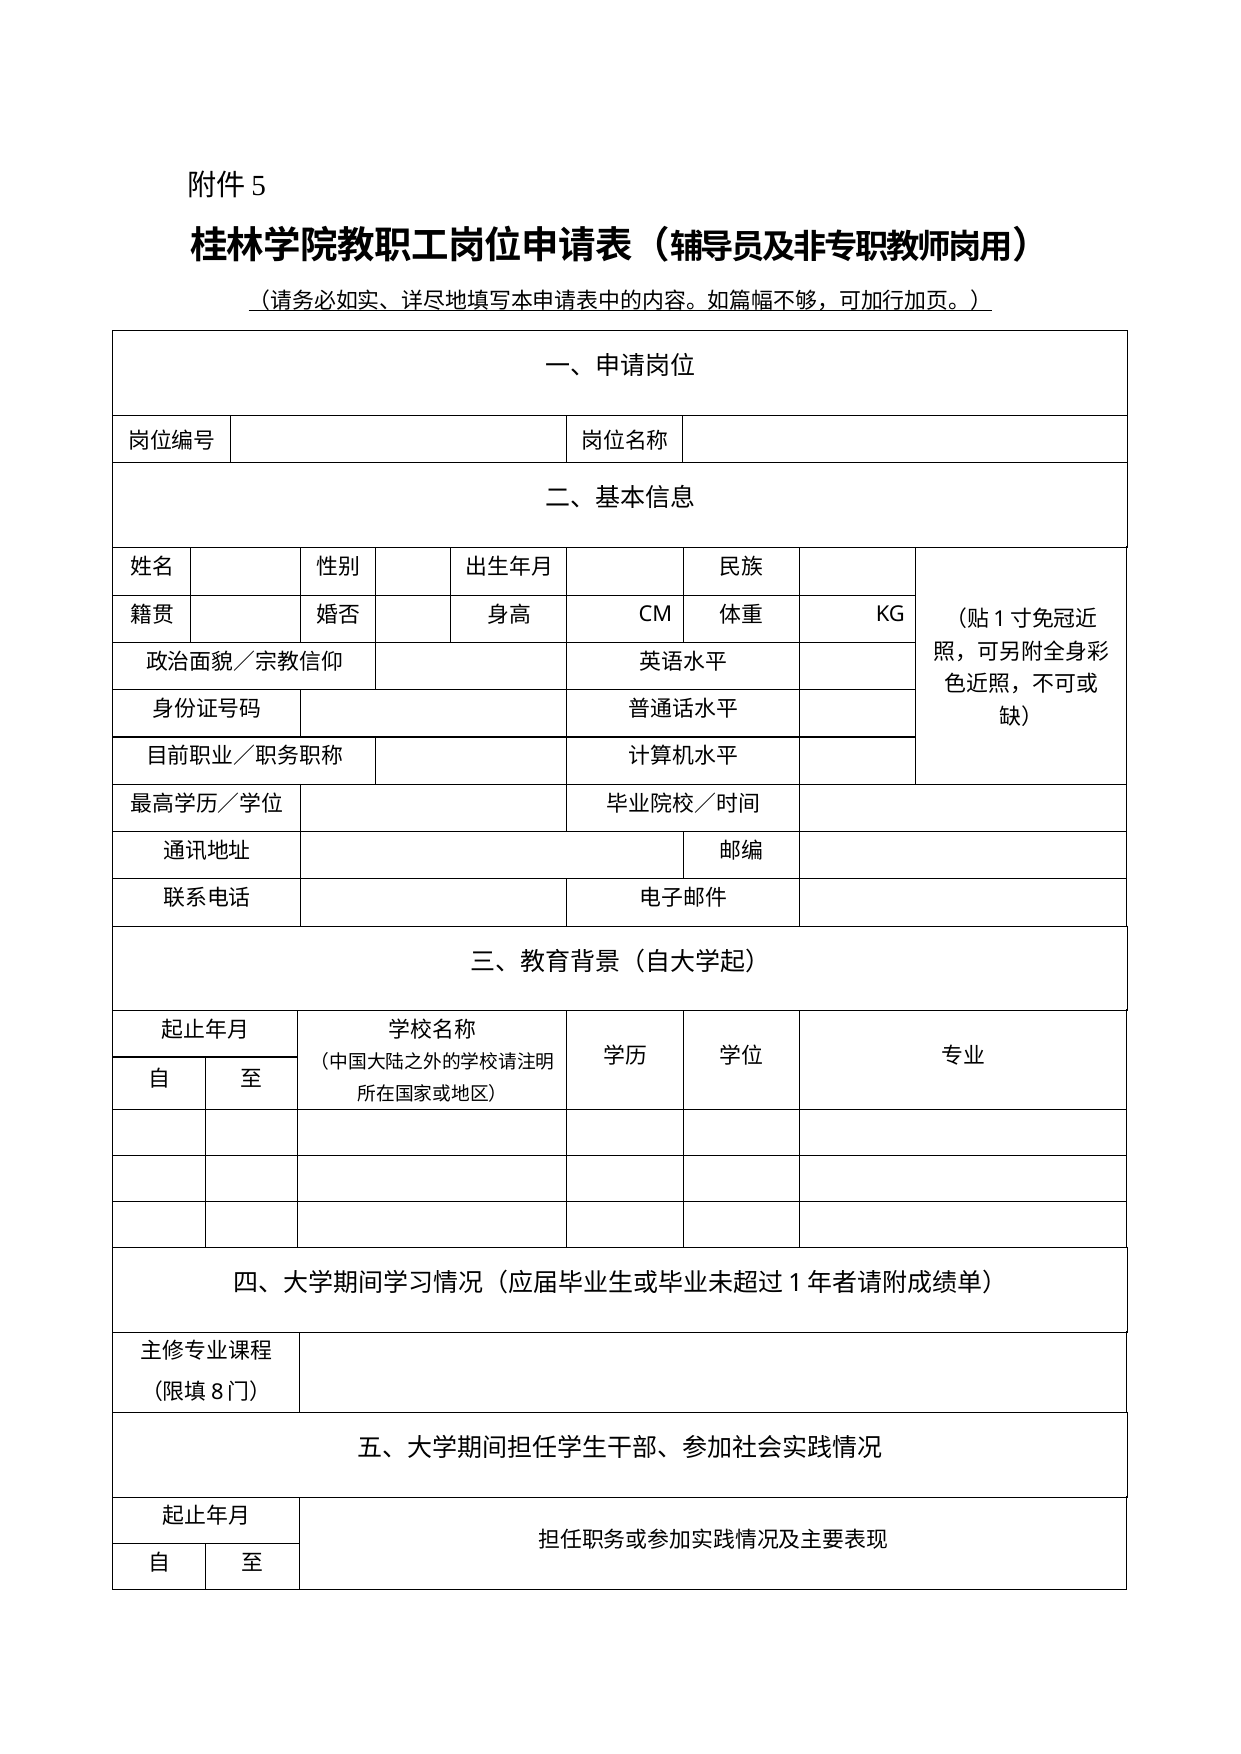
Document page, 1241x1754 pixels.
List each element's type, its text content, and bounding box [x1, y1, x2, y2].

table_cell 主修专业课程 （限填8门） [113, 1333, 299, 1412]
table_cell [300, 1333, 1126, 1412]
table_cell 自 [113, 1058, 205, 1109]
table_cell [800, 832, 1126, 878]
table_cell [113, 1110, 205, 1155]
table_cell [567, 1110, 683, 1155]
table_cell [800, 879, 1126, 926]
table_cell [567, 548, 683, 594]
table_cell KG [800, 596, 915, 642]
table_cell [683, 416, 1127, 462]
table_cell [376, 738, 566, 784]
table_cell 目前职业／职务职称 [113, 738, 375, 784]
table_cell 学历 [567, 1011, 683, 1109]
table_cell [567, 1202, 683, 1247]
table_cell [298, 1156, 566, 1201]
table_cell [800, 1202, 1126, 1247]
table_cell 计算机水平 [567, 738, 799, 784]
table_cell 民族 [684, 548, 799, 594]
table_cell [191, 548, 300, 594]
table_cell 籍贯 [113, 596, 190, 642]
table_cell [231, 416, 566, 462]
table_cell [376, 596, 450, 642]
table_cell 最高学历／学位 [113, 785, 300, 831]
table_cell 婚否 [301, 596, 375, 642]
table_cell 出生年月 [451, 548, 566, 594]
table_cell [113, 1202, 205, 1247]
table_cell 自 [113, 1544, 205, 1589]
table_cell 二、基本信息 [113, 463, 1127, 547]
table_cell 电子邮件 [567, 879, 799, 926]
table_cell 起止年月 [113, 1498, 299, 1543]
table_cell [800, 548, 915, 594]
table_cell [206, 1156, 297, 1201]
table_cell [301, 690, 566, 736]
table_cell [298, 1110, 566, 1155]
table_cell [301, 785, 566, 831]
table_cell [800, 785, 1126, 831]
table_cell 邮编 [684, 832, 799, 878]
text （请务必如实、详尽地填写本申请表中的内容。如篇幅不够，可加行加页。） [187, 283, 1053, 314]
subtitle 桂林学院教职工岗位申请表（辅导员及非专职教师岗用） [187, 215, 1053, 269]
table_cell [301, 879, 566, 926]
table_cell [684, 1202, 799, 1247]
table_cell 专业 [800, 1011, 1126, 1109]
table_cell [376, 643, 566, 689]
table_cell [684, 1110, 799, 1155]
table_cell 普通话水平 [567, 690, 799, 736]
table_cell 姓名 [113, 548, 190, 594]
table_cell 英语水平 [567, 643, 799, 689]
table_cell 五、大学期间担任学生干部、参加社会实践情况 [113, 1413, 1127, 1497]
table_cell [206, 1202, 297, 1247]
table_cell 身高 [451, 596, 566, 642]
table_cell 三、教育背景（自大学起） [113, 927, 1127, 1010]
table_cell [800, 738, 915, 784]
table_cell [206, 1110, 297, 1155]
table_cell 学校名称 （中国大陆之外的学校请注明所在国家或地区） [298, 1011, 566, 1109]
table_header 一、申请岗位 [113, 331, 1127, 415]
table_cell [376, 548, 450, 594]
table_cell 联系电话 [113, 879, 300, 926]
table_cell [191, 596, 300, 642]
table_cell 担任职务或参加实践情况及主要表现 [300, 1498, 1126, 1589]
table_cell [684, 1156, 799, 1201]
table_cell [800, 1110, 1126, 1155]
table_cell [298, 1202, 566, 1247]
table_cell [567, 1156, 683, 1201]
table_cell 至 [206, 1058, 297, 1109]
table_cell 通讯地址 [113, 832, 300, 878]
table_cell [800, 643, 915, 689]
table_cell [301, 832, 683, 878]
table_cell CM [567, 596, 683, 642]
table_cell 四、大学期间学习情况（应届毕业生或毕业未超过1年者请附成绩单） [113, 1248, 1127, 1332]
table_cell 体重 [684, 596, 799, 642]
table_cell 起止年月 [113, 1011, 297, 1056]
table_cell （贴1寸免冠近照，可另附全身彩色近照，不可或缺） [916, 548, 1126, 784]
table_cell [800, 1156, 1126, 1201]
table_cell 岗位编号 [113, 416, 230, 462]
table_cell 政治面貌／宗教信仰 [113, 643, 375, 689]
table_cell [800, 690, 915, 736]
table_cell 至 [206, 1544, 299, 1589]
table_cell 岗位名称 [567, 416, 682, 462]
table_cell [113, 1156, 205, 1201]
table_cell 毕业院校／时间 [567, 785, 799, 831]
table_cell 性别 [301, 548, 375, 594]
table_cell 学位 [684, 1011, 799, 1109]
table_cell 身份证号码 [113, 690, 300, 736]
subtitle 附件5 [187, 162, 1053, 204]
